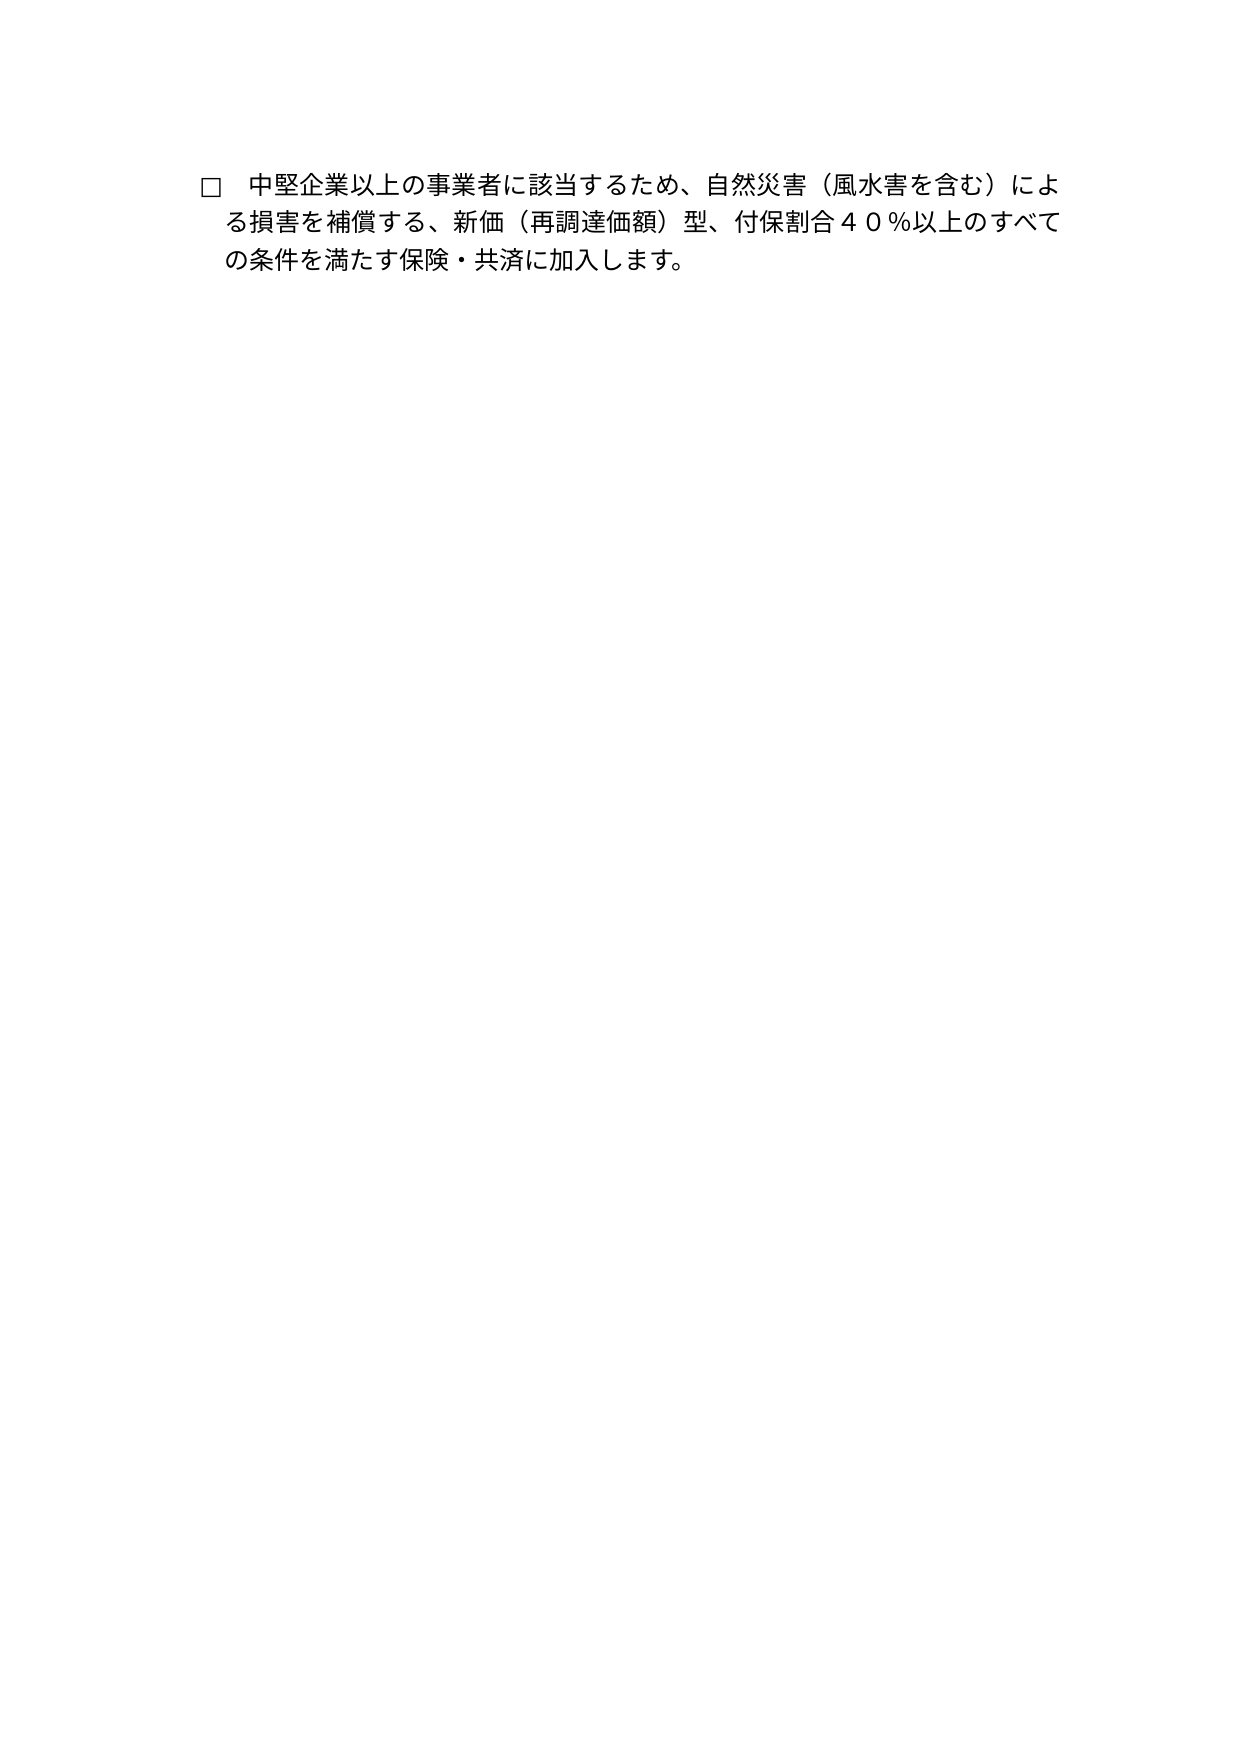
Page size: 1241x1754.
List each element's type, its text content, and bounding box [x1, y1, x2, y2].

text □ 中堅企業以上の事業者に該当するため、自然災害（風水害を含む）による損害を補償する、新価（再調達価額）型、付保割合４０％以上のすべての条件を満たす保険・共済に加入します。 [199, 164, 1063, 277]
